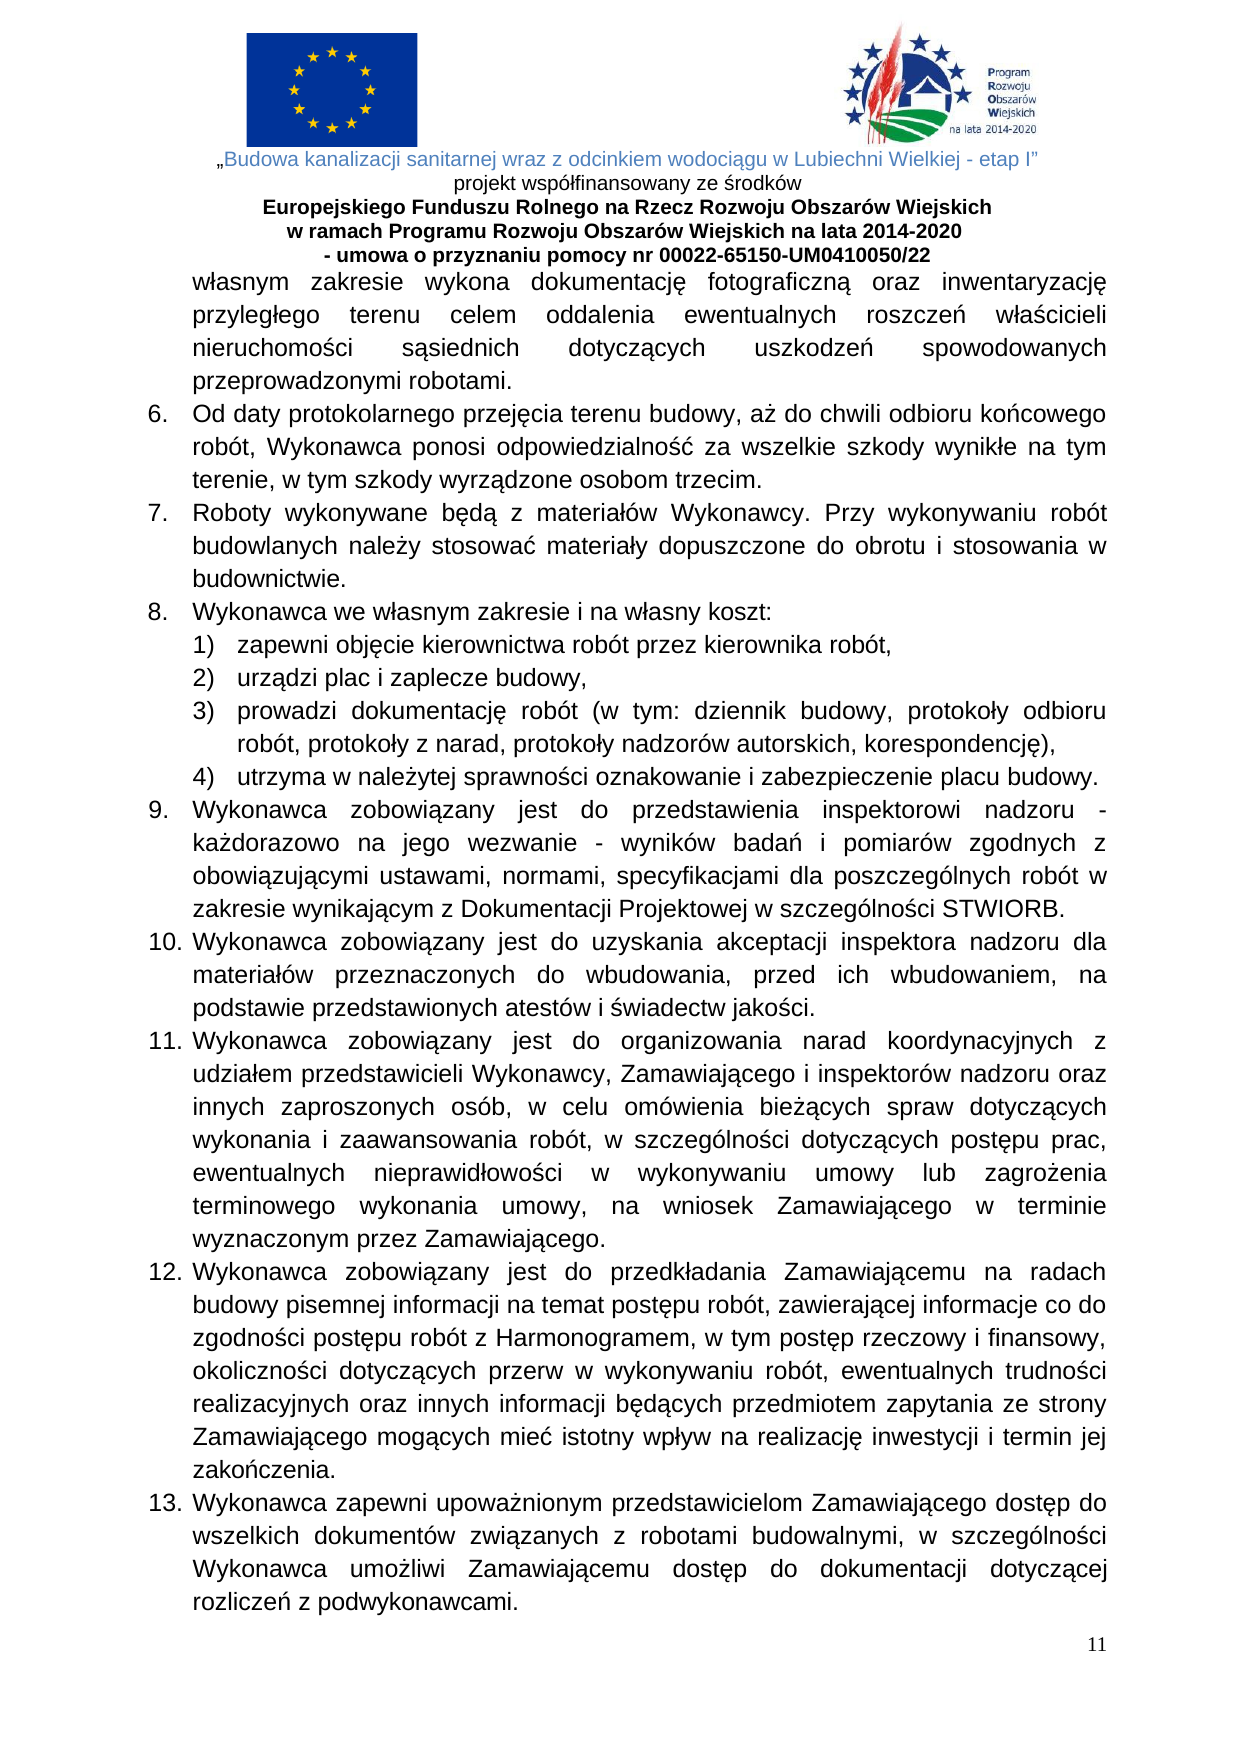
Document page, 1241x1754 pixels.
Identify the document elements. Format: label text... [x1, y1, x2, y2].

list Wykonawca zobowiązany jest do przedkładania Zamawiającemu na radach budowy pisemnej informacji na temat postępu robót, zawierającej informacje co do zgodności postępu robót z Harmonogramem, w tym postęp rzeczowy i finansowy, okoliczności dotyczących przerw w wykonywaniu robót, ewentualnych trudności realizacyjnych oraz innych informacji będących przedmiotem zapytania ze strony Zamawiającego mogących mieć istotny wpływ na realizację inwestycji i termin jej zakończenia. [148, 1257, 1108, 1484]
list urządzi plac i zaplecze budowy, [192, 663, 1121, 692]
list Wykonawca we własnym zakresie i na własny koszt: [147, 597, 1121, 626]
list Wykonawca zapewni upoważnionym przedstawicielom Zamawiającego dostęp do wszelkich dokumentów związanych z robotami budowalnymi, w szczególności Wykonawca umożliwi Zamawiającemu dostęp do dokumentacji dotyczącej rozliczeń z podwykonawcami. [148, 1488, 1108, 1616]
list Wykonawca zobowiązany jest do uzyskania akceptacji inspektora nadzoru dla materiałów przeznaczonych do wbudowania, przed ich wbudowaniem, na podstawie przedstawionych atestów i świadectw jakości. [148, 927, 1108, 1022]
list zapewni objęcie kierownictwa robót przez kierownika robót, [192, 630, 1121, 658]
list prowadzi dokumentację robót (w tym: dziennik budowy, protokoły odbioru robót, protokoły z narad, protokoły nadzorów autorskich, korespondencję), [192, 696, 1108, 758]
list Wykonawca zobowiązany jest do przedstawienia inspektorowi nadzoru - każdorazowo na jego wezwanie - wyników badań i pomiarów zgodnych z obowiązującymi ustawami, normami, specyfikacjami dla poszczególnych robót w zakresie wynikającym z Dokumentacji Projektowej w szczególności STWIORB. [148, 795, 1108, 923]
picture [834, 14, 1039, 147]
list Od daty protokolarnego przejęcia terenu budowy, aż do chwili odbioru końcowego robót, Wykonawca ponosi odpowiedzialność za wszelkie szkody wynikłe na tym terenie, w tym szkody wyrządzone osobom trzecim. [147, 399, 1108, 493]
picture [246, 33, 418, 147]
list Wykonawca zobowiązany jest do organizowania narad koordynacyjnych z udziałem przedstawicieli Wykonawcy, Zamawiającego i inspektorów nadzoru oraz innych zaproszonych osób, w celu omówienia bieżących spraw dotyczących wykonania i zaawansowania robót, w szczególności dotyczących postępu prac, ewentualnych nieprawidłowości w wykonywaniu umowy lub zagrożenia terminowego wykonania umowy, na wniosek Zamawiającego w terminie wyznaczonym przez Zamawiającego. [148, 1026, 1108, 1253]
list Roboty wykonywane będą z materiałów Wykonawcy. Przy wykonywaniu robót budowlanych należy stosować materiały dopuszczone do obrotu i stosowania w budownictwie. [147, 498, 1108, 592]
list utrzyma w należytej sprawności oznakowanie i zabezpieczenie placu budowy. [192, 762, 1121, 791]
